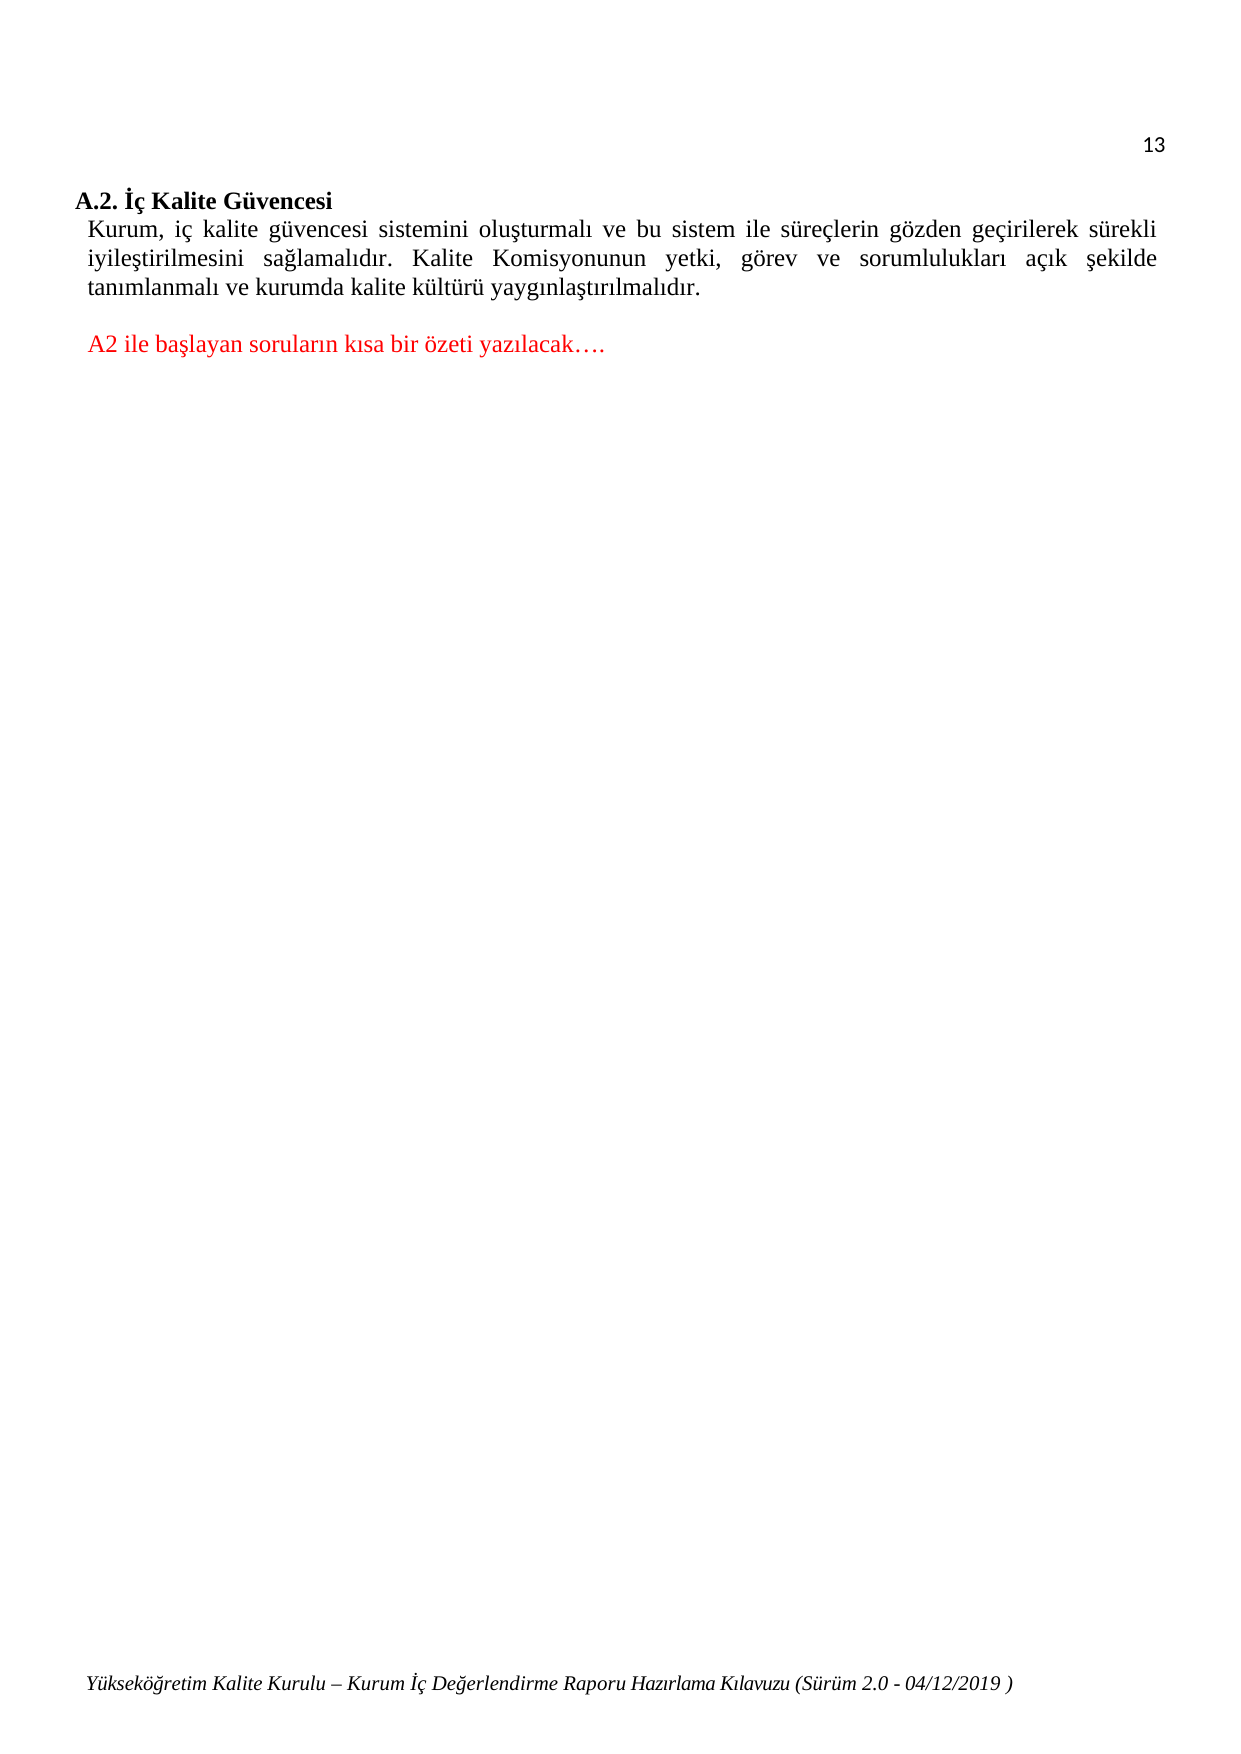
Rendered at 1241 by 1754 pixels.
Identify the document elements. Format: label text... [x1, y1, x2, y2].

subtitle A.2. İç Kalite Güvencesi [75, 186, 1159, 214]
text Kurum, iç kalite güvencesi sistemini oluşturmalı ve bu sistem ile süreçlerin gözden geçirilerek sürekli iyileştirilmesini sağlamalıdır. Kalite Komisyonunun yetki, görev ve sorumlulukları açık şekilde tanımlanmalı ve kurumda kalite kültürü yaygınlaştırılmalıdır. [87, 214, 1159, 301]
text A2 ile başlayan soruların kısa bir özeti yazılacak…. [87, 329, 1159, 358]
